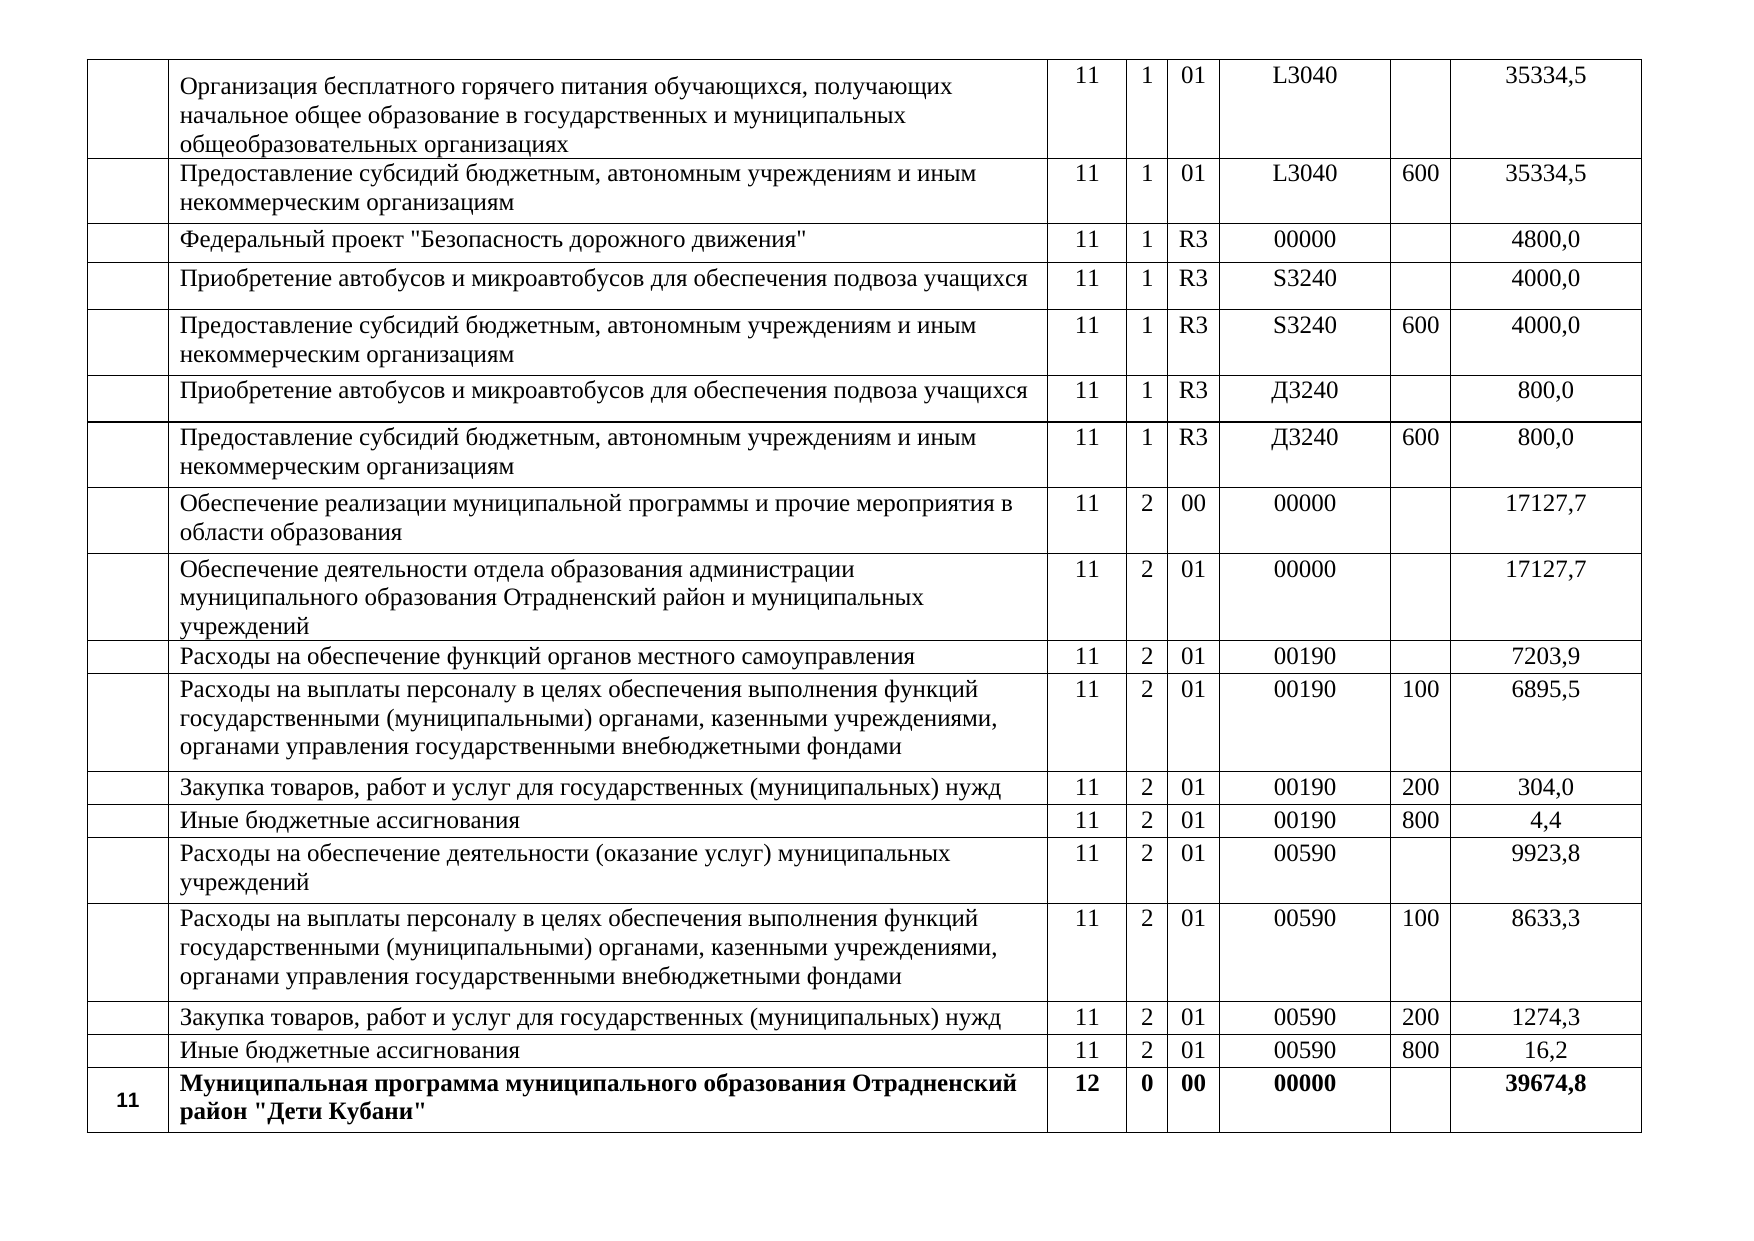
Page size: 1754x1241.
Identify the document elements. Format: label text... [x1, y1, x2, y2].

table_cell 200 [1391, 772, 1450, 804]
table_cell 35334,5 [1451, 60, 1641, 157]
table_cell 11 [1048, 554, 1126, 640]
table_cell 800 [1391, 1035, 1450, 1067]
table_cell [1391, 488, 1450, 553]
table_cell 1 [1127, 224, 1167, 262]
table_cell [88, 488, 168, 553]
table_cell 2 [1127, 904, 1167, 1001]
table_cell 01 [1168, 1035, 1219, 1067]
table_cell [88, 224, 168, 262]
table_cell [88, 904, 168, 1001]
table_cell 2 [1127, 554, 1167, 640]
table_cell 4,4 [1451, 805, 1641, 837]
table_cell Приобретение автобусов и микроавтобусов для обеспечения подвоза учащихся [169, 376, 1047, 421]
table_cell 11 [1048, 805, 1126, 837]
table_cell [88, 310, 168, 374]
table_cell Предоставление субсидий бюджетным, автономным учреждениям и иным некоммерческим организациям [169, 310, 1047, 374]
table_cell [88, 772, 168, 804]
table_cell 1 [1127, 263, 1167, 309]
table_cell 1 [1127, 60, 1167, 157]
table_cell 11 [1048, 1035, 1126, 1067]
table_cell Приобретение автобусов и микроавтобусов для обеспечения подвоза учащихся [169, 263, 1047, 309]
table_cell [1391, 263, 1450, 309]
table_cell 600 [1391, 159, 1450, 223]
table_cell Предоставление субсидий бюджетным, автономным учреждениям и иным некоммерческим организациям [169, 159, 1047, 223]
table_cell 1274,3 [1451, 1002, 1641, 1034]
table_cell [1391, 554, 1450, 640]
table_cell [88, 805, 168, 837]
table_cell Иные бюджетные ассигнования [169, 1035, 1047, 1067]
table_cell 39674,8 [1451, 1068, 1641, 1132]
table_cell 01 [1168, 838, 1219, 902]
table_cell 1 [1127, 159, 1167, 223]
table_cell [88, 674, 168, 771]
table_cell 600 [1391, 423, 1450, 487]
table_cell 00 [1168, 488, 1219, 553]
table_cell 2 [1127, 1035, 1167, 1067]
table_cell 2 [1127, 805, 1167, 837]
table_cell Обеспечение деятельности отдела образования администрации муниципального образования Отрадненский район и муниципальных учреждений [169, 554, 1047, 640]
table_cell S3240 [1220, 263, 1390, 309]
table_cell 7203,9 [1451, 641, 1641, 673]
table_cell 00590 [1220, 838, 1390, 902]
table_cell 11 [1048, 488, 1126, 553]
table_cell 00 [1168, 1068, 1219, 1132]
table_cell [88, 159, 168, 223]
table_cell 4000,0 [1451, 310, 1641, 374]
table_cell 2 [1127, 488, 1167, 553]
table_cell 2 [1127, 838, 1167, 902]
table_cell 11 [1048, 838, 1126, 902]
table_cell 11 [1048, 159, 1126, 223]
table_cell 6895,5 [1451, 674, 1641, 771]
table_cell L3040 [1220, 60, 1390, 157]
table_cell 11 [1048, 904, 1126, 1001]
table_cell [88, 641, 168, 673]
table_cell Муниципальная программа муниципального образования Отрадненский район "Дети Кубани" [169, 1068, 1047, 1132]
table_cell Расходы на обеспечение деятельности (оказание услуг) муниципальных учреждений [169, 838, 1047, 902]
table_cell 11 [1048, 1002, 1126, 1034]
table_cell Закупка товаров, работ и услуг для государственных (муниципальных) нужд [169, 772, 1047, 804]
table_cell 01 [1168, 772, 1219, 804]
table_cell [88, 838, 168, 902]
table_cell [1391, 376, 1450, 421]
table_cell Организация бесплатного горячего питания обучающихся, получающих начальное общее образование в государственных и муниципальных общеобразовательных организациях [169, 60, 1047, 157]
table_cell R3 [1168, 224, 1219, 262]
table_cell Федеральный проект "Безопасность дорожного движения" [169, 224, 1047, 262]
table_cell 800,0 [1451, 423, 1641, 487]
table_cell Закупка товаров, работ и услуг для государственных (муниципальных) нужд [169, 1002, 1047, 1034]
table_cell 01 [1168, 60, 1219, 157]
table_cell 01 [1168, 554, 1219, 640]
table_cell 00000 [1220, 488, 1390, 553]
table_cell 11 [1048, 423, 1126, 487]
table_cell 11 [1048, 772, 1126, 804]
table_cell 2 [1127, 772, 1167, 804]
table_cell [88, 376, 168, 421]
table_cell Иные бюджетные ассигнования [169, 805, 1047, 837]
table_cell 17127,7 [1451, 554, 1641, 640]
table_cell 8633,3 [1451, 904, 1641, 1001]
table_cell Обеспечение реализации муниципальной программы и прочие мероприятия в области образования [169, 488, 1047, 553]
table_cell 600 [1391, 310, 1450, 374]
table_cell R3 [1168, 423, 1219, 487]
table_cell [88, 263, 168, 309]
table_cell 100 [1391, 904, 1450, 1001]
table_cell [88, 1002, 168, 1034]
table_cell 00590 [1220, 1002, 1390, 1034]
table_cell 2 [1127, 1002, 1167, 1034]
table_cell 11 [1048, 224, 1126, 262]
table_cell S3240 [1220, 310, 1390, 374]
table_cell 01 [1168, 159, 1219, 223]
table_cell 11 [1048, 310, 1126, 374]
table_cell 11 [1048, 376, 1126, 421]
table_cell 01 [1168, 641, 1219, 673]
table_cell [88, 1035, 168, 1067]
table_cell 1 [1127, 310, 1167, 374]
table_cell 16,2 [1451, 1035, 1641, 1067]
table_cell 01 [1168, 805, 1219, 837]
table_cell 00590 [1220, 904, 1390, 1001]
table_cell R3 [1168, 376, 1219, 421]
table_cell [1391, 224, 1450, 262]
table_cell 1 [1127, 423, 1167, 487]
table_cell [1391, 838, 1450, 902]
table_cell 00000 [1220, 224, 1390, 262]
table_cell 12 [1048, 1068, 1126, 1132]
table_cell [1391, 60, 1450, 157]
table_cell 00190 [1220, 674, 1390, 771]
table_cell 4800,0 [1451, 224, 1641, 262]
table_cell 00190 [1220, 641, 1390, 673]
table_cell 00190 [1220, 805, 1390, 837]
table_cell [88, 554, 168, 640]
table_cell R3 [1168, 310, 1219, 374]
table_cell 11 [1048, 674, 1126, 771]
table_cell Предоставление субсидий бюджетным, автономным учреждениям и иным некоммерческим организациям [169, 423, 1047, 487]
table_cell 11 [1048, 641, 1126, 673]
table_cell 35334,5 [1451, 159, 1641, 223]
table_cell [1391, 1068, 1450, 1132]
table_cell Расходы на обеспечение функций органов местного самоуправления [169, 641, 1047, 673]
table_cell 01 [1168, 904, 1219, 1001]
table_cell R3 [1168, 263, 1219, 309]
table_cell Д3240 [1220, 423, 1390, 487]
table_cell Д3240 [1220, 376, 1390, 421]
table_cell 800,0 [1451, 376, 1641, 421]
table_cell [88, 60, 168, 157]
table_cell 9923,8 [1451, 838, 1641, 902]
table_cell 00590 [1220, 1035, 1390, 1067]
table_cell 11 [1048, 263, 1126, 309]
table_cell 11 [88, 1068, 168, 1132]
table_cell 1 [1127, 376, 1167, 421]
table_cell 200 [1391, 1002, 1450, 1034]
table_cell L3040 [1220, 159, 1390, 223]
table_cell 11 [1048, 60, 1126, 157]
table_cell Расходы на выплаты персоналу в целях обеспечения выполнения функций государственными (муниципальными) органами, казенными учреждениями, органами управления государственными внебюджетными фондами [169, 674, 1047, 771]
table_cell 100 [1391, 674, 1450, 771]
table_cell 01 [1168, 1002, 1219, 1034]
table_cell 0 [1127, 1068, 1167, 1132]
table_cell 01 [1168, 674, 1219, 771]
table_cell [88, 423, 168, 487]
table_cell 304,0 [1451, 772, 1641, 804]
table_cell 2 [1127, 674, 1167, 771]
table_cell 800 [1391, 805, 1450, 837]
table_cell 2 [1127, 641, 1167, 673]
table_cell 00000 [1220, 554, 1390, 640]
table_cell 4000,0 [1451, 263, 1641, 309]
table_cell [1391, 641, 1450, 673]
table_cell 00000 [1220, 1068, 1390, 1132]
table_cell Расходы на выплаты персоналу в целях обеспечения выполнения функций государственными (муниципальными) органами, казенными учреждениями, органами управления государственными внебюджетными фондами [169, 904, 1047, 1001]
table_cell 17127,7 [1451, 488, 1641, 553]
table_cell 00190 [1220, 772, 1390, 804]
